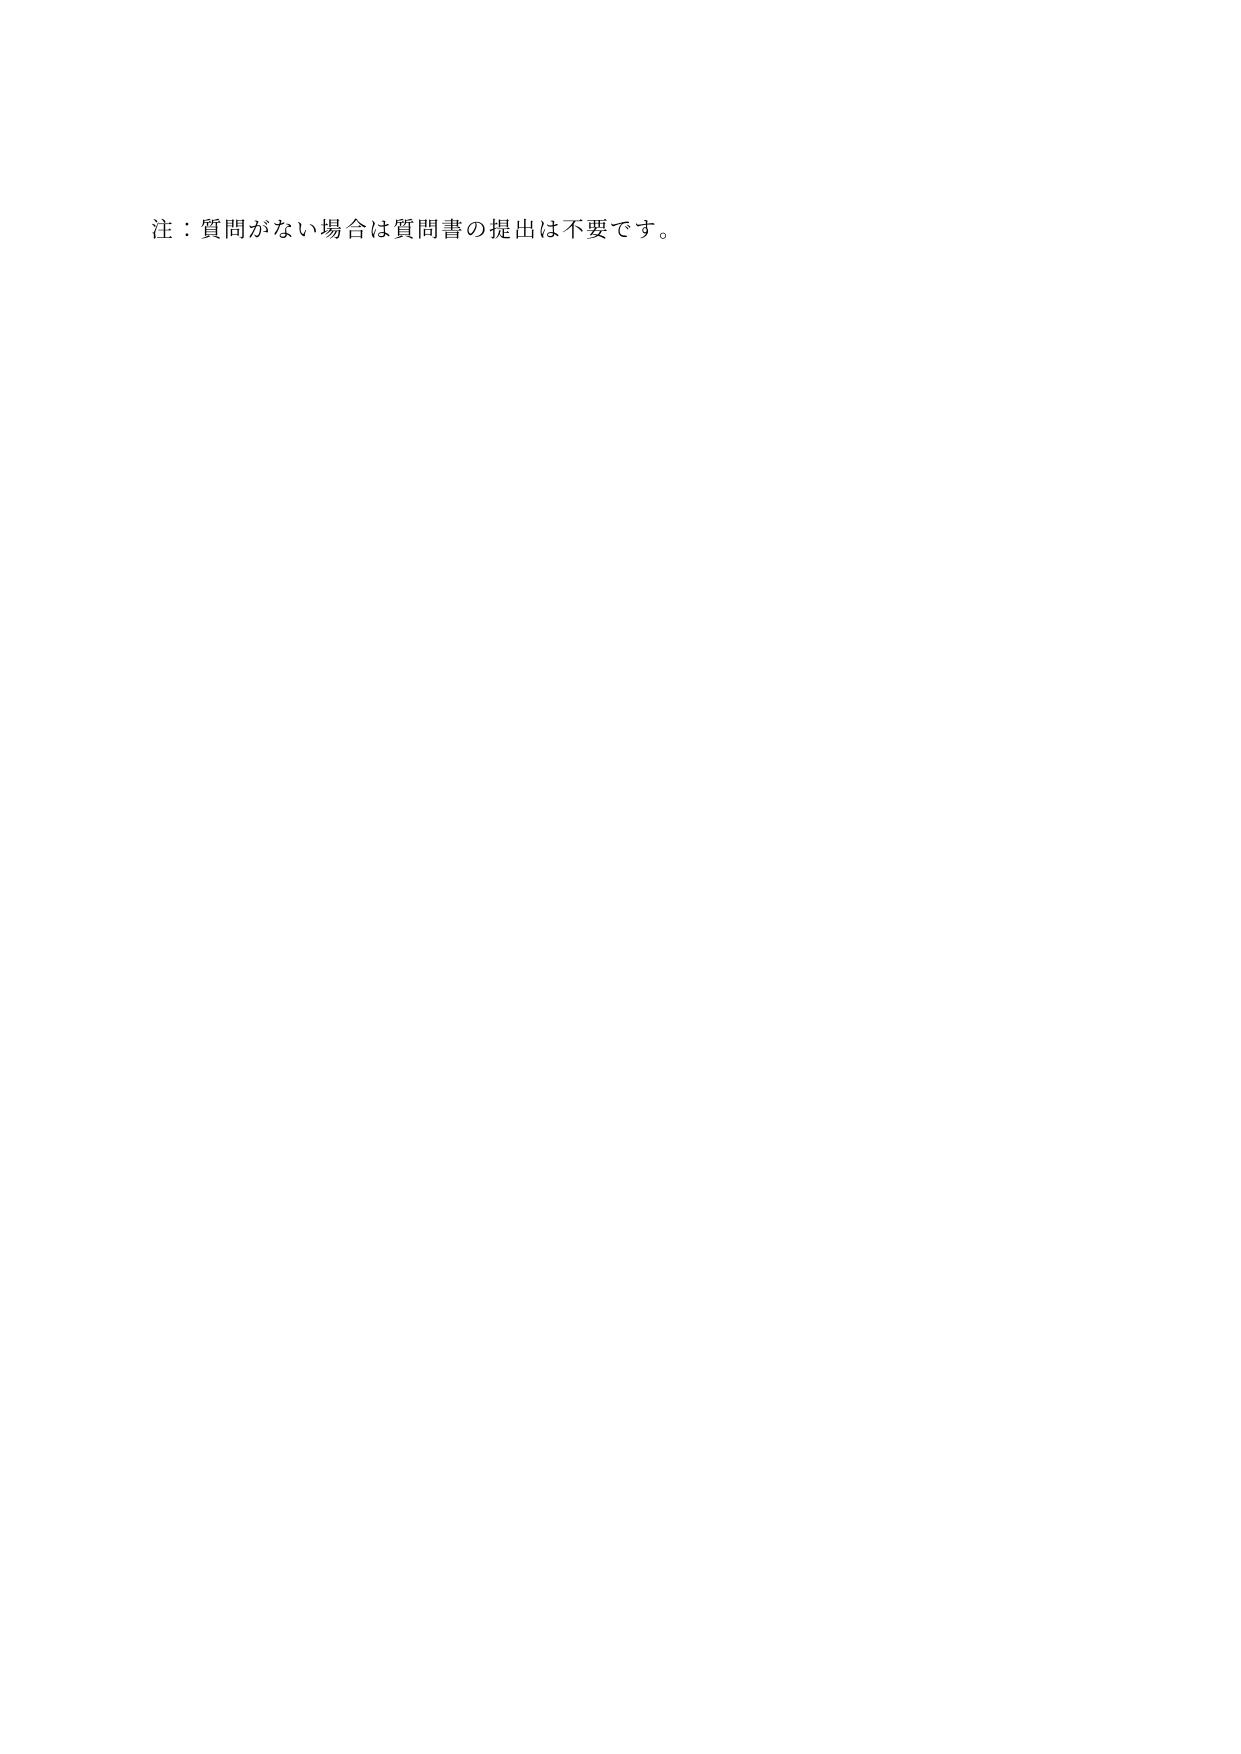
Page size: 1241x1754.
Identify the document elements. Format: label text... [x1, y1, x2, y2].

text 注：質問がない場合は質問書の提出は不要です。 [152, 211, 1118, 244]
